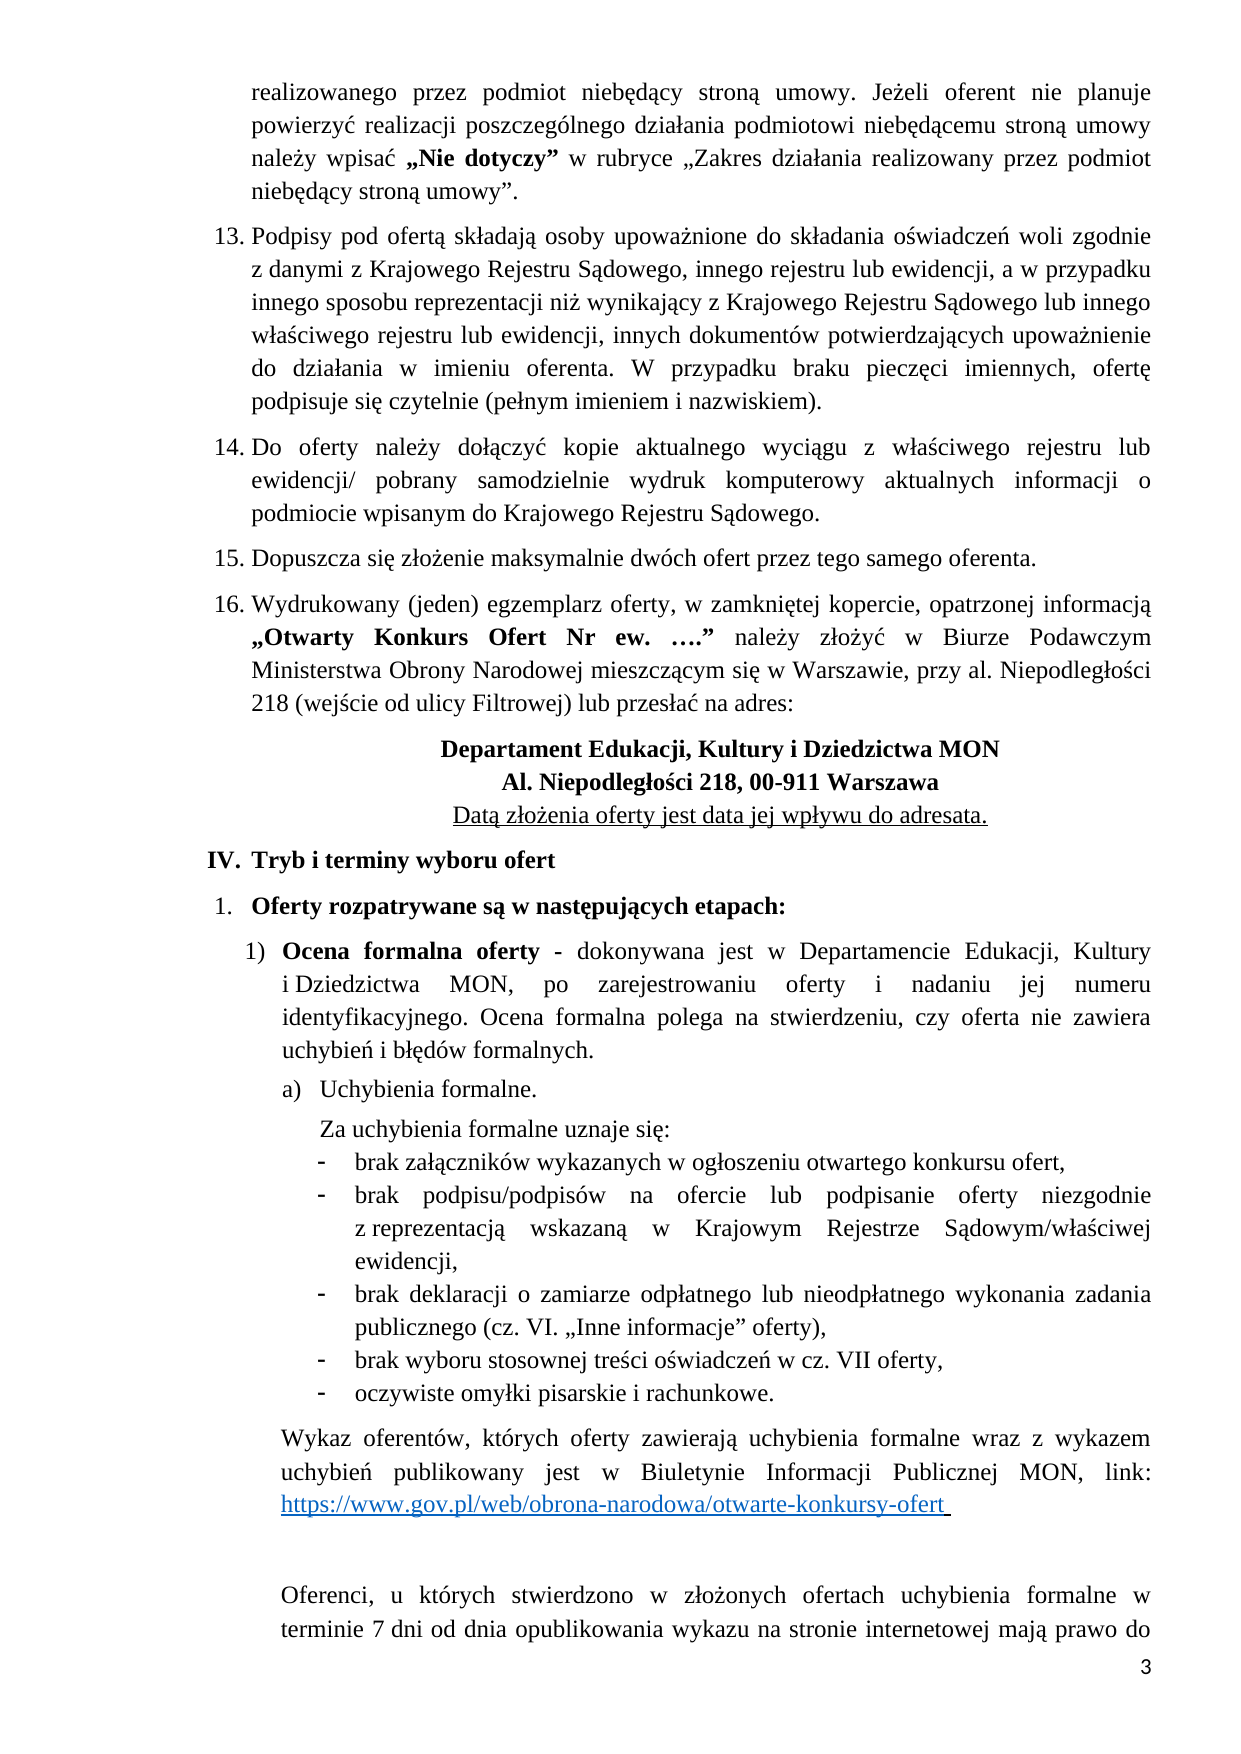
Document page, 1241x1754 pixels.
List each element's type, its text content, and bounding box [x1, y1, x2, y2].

list brak podpisu/podpisów na ofercie lub podpisanie oferty niezgodnie z reprezentacją wskazaną w Krajowym Rejestrze Sądowym/właściwej ewidencji, [317, 1180, 1152, 1275]
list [214, 77, 1152, 204]
list brak załączników wykazanych w ogłoszeniu otwartego konkursu ofert, [317, 1147, 1152, 1176]
text Departament Edukacji, Kultury i Dziedzictwa MON [289, 734, 1152, 762]
list Tryb i terminy wyboru ofert [207, 845, 1152, 874]
text Datą złożenia oferty jest data jej wpływu do adresata. [289, 800, 1152, 828]
list Wydrukowany (jeden) egzemplarz oferty, w zamkniętej kopercie, opatrzonej informacją „Otwarty Konkurs Ofert Nr ew. ….” należy złożyć w Biurze Podawczym Ministerstwa Obrony Narodowej mieszczącym się w Warszawie, przy al. Niepodległości 218 (wejście od ulicy Filtrowej) lub przesłać na adres: [214, 589, 1152, 717]
list Ocena formalna oferty - dokonywana jest w Departamencie Edukacji, Kultury i Dziedzictwa MON, po zarejestrowaniu oferty i nadaniu jej numeru identyfikacyjnego. Ocena formalna polega na stwierdzeniu, czy oferta nie zawiera uchybień i błędów formalnych. [244, 936, 1152, 1064]
list Do oferty należy dołączyć kopie aktualnego wyciągu z właściwego rejestru lub ewidencji/ pobrany samodzielnie wydruk komputerowy aktualnych informacji o podmiocie wpisanym do Krajowego Rejestru Sądowego. [214, 432, 1152, 527]
list brak wyboru stosownej treści oświadczeń w cz. VII oferty, [317, 1345, 1152, 1374]
text Al. Niepodległości 218, 00-911 Warszawa [289, 767, 1152, 795]
list Dopuszcza się złożenie maksymalnie dwóch ofert przez tego samego oferenta. [214, 543, 1152, 572]
list Wykaz oferentów, których oferty zawierają uchybienia formalne wraz z wykazem uchybień publikowany jest w Biuletynie Informacji Publicznej MON, link: https://www.gov.pl/web/obrona-narodowa/otwarte-konkursy-ofert [281, 1423, 1152, 1518]
list Za uchybienia formalne uznaje się: [319, 1114, 1152, 1143]
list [281, 1581, 1152, 1642]
list Oferty rozpatrywane są w następujących etapach: [214, 891, 1152, 919]
list Uchybienia formalne. [282, 1074, 1152, 1103]
list brak deklaracji o zamiarze odpłatnego lub nieodpłatnego wykonania zadania publicznego (cz. VI. „Inne informacje” oferty), [317, 1279, 1152, 1341]
list Podpisy pod ofertą składają osoby upoważnione do składania oświadczeń woli zgodnie z danymi z Krajowego Rejestru Sądowego, innego rejestru lub ewidencji, a w przypadku innego sposobu reprezentacji niż wynikający z Krajowego Rejestru Sądowego lub innego właściwego rejestru lub ewidencji, innych dokumentów potwierdzających upoważnienie do działania w imieniu oferenta. W przypadku braku pieczęci imiennych, ofertę podpisuje się czytelnie (pełnym imieniem i nazwiskiem). [214, 221, 1152, 415]
list oczywiste omyłki pisarskie i rachunkowe. [317, 1378, 1152, 1407]
